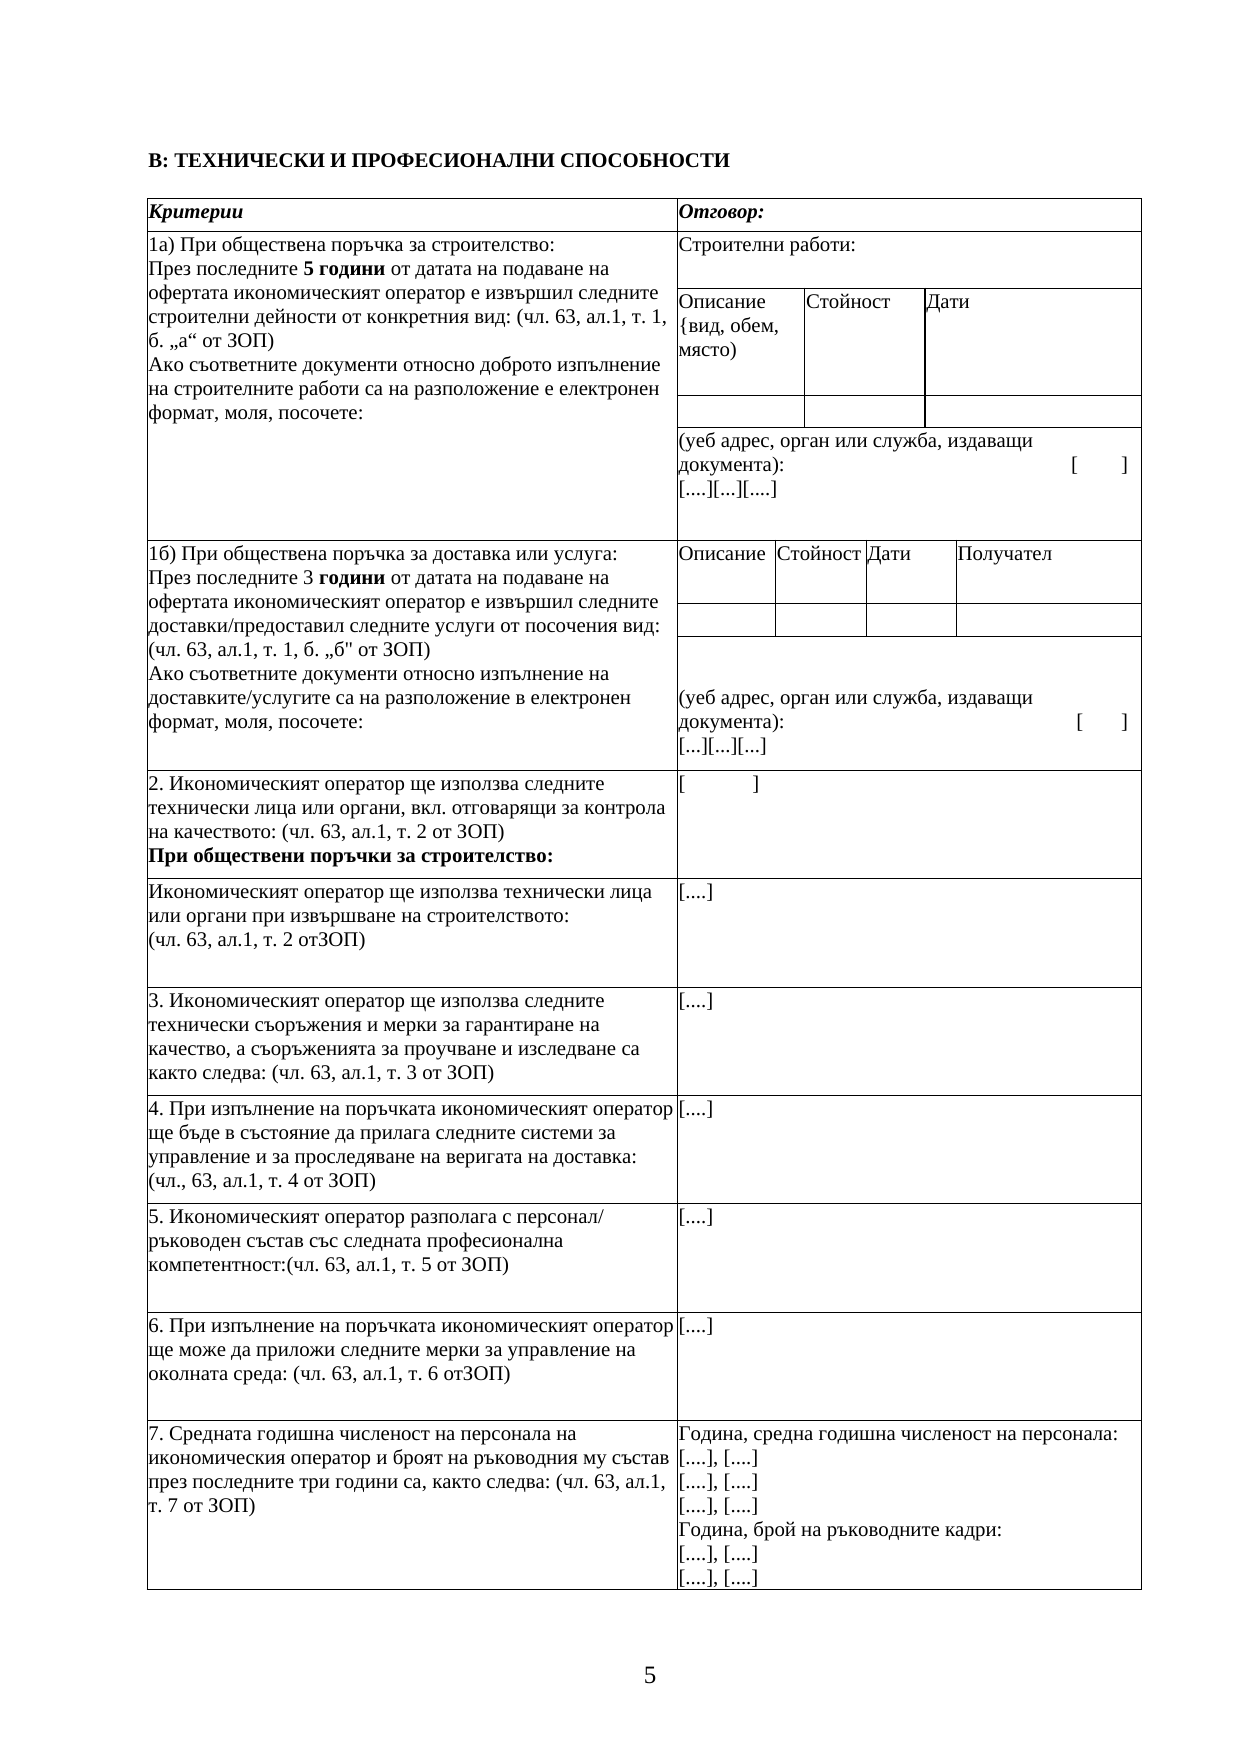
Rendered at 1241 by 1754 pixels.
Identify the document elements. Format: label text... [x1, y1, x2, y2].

table_cell Дати [867, 541, 956, 603]
table_cell Описание {вид, обем, място) [678, 289, 804, 395]
table_cell [805, 396, 924, 427]
table_cell Отговор: [678, 199, 1141, 231]
table_cell (уеб адрес, орган или служба, издаващи документа): [ ][....][...][....] [678, 428, 1141, 539]
table_cell [957, 604, 1141, 636]
table_cell [....] [678, 1313, 1141, 1420]
table_cell Критерии [148, 199, 677, 231]
table_cell 1б) При обществена поръчка за доставка или услуга: През последните 3 години от датата на подаване на офертата икономическият оператор е извършил следните доставки/предоставил следните услуги от посочения вид: (чл. 63, ал.1, т. 1, б. „б" от ЗОП) Ако съответните документи относно изпълнение на доставките/услугите са на разположение в електронен формат, моля, посочете: [148, 541, 677, 770]
table_cell Дати [926, 289, 1141, 395]
table_cell Стойност [805, 289, 924, 395]
table_cell [....] [678, 1204, 1141, 1312]
table_cell 6. При изпълнение на поръчката икономическият оператор ще може да приложи следните мерки за управление на околната среда: (чл. 63, ал.1, т. 6 отЗОП) [148, 1313, 677, 1420]
table_cell [....] [678, 1096, 1141, 1203]
table_header В: ТЕХНИЧЕСКИ И ПРОФЕСИОНАЛНИ СПОСОБНОСТИ [147, 148, 1141, 198]
table_cell Строителни работи: [678, 232, 1141, 287]
table_cell [....] [678, 879, 1141, 987]
table_cell 3. Икономическият оператор ще използва следните технически съоръжения и мерки за гарантиране на качество, а съоръженията за проучване и изследване са както следва: (чл. 63, ал.1, т. 3 от ЗОП) [148, 988, 677, 1095]
table_cell Получател [957, 541, 1141, 603]
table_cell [678, 1421, 1141, 1589]
table_cell Стойност [776, 541, 866, 603]
table_cell [867, 604, 956, 636]
table_cell Описание [678, 541, 775, 603]
table_cell [ ] [678, 771, 1141, 878]
table_cell [776, 604, 866, 636]
table_cell [926, 396, 1141, 427]
table_cell 1а) При обществена поръчка за строителство: През последните 5 години от датата на подаване на офертата икономическият оператор е извършил следните строителни дейности от конкретния вид: (чл. 63, ал.1, т. 1, б. „а“ от ЗОП) Ако съответните документи относно доброто изпълнение на строителните работи са на разположение е електронен формат, моля, посочете: [148, 232, 677, 539]
table_cell [678, 396, 804, 427]
table_cell [....] [678, 988, 1141, 1095]
table_cell Икономическият оператор ще използва технически лица или органи при извършване на строителството: (чл. 63, ал.1, т. 2 отЗОП) [148, 879, 677, 987]
table_cell [678, 604, 775, 636]
table_cell (уеб адрес, орган или служба, издаващи документа): [ ][...][...][...] [678, 637, 1141, 770]
table_cell 4. При изпълнение на поръчката икономическият оператор ще бъде в състояние да прилага следните системи за управление и за проследяване на веригата на доставка: (чл., 63, ал.1, т. 4 от ЗОП) [148, 1096, 677, 1203]
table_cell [148, 1421, 677, 1589]
table_cell 5. Икономическият оператор разполага с персонал/ ръководен състав със следната професионална компетентност:(чл. 63, ал.1, т. 5 от ЗОП) [148, 1204, 677, 1312]
table_cell 2. Икономическият оператор ще използва следните технически лица или органи, вкл. отговарящи за контрола на качеството: (чл. 63, ал.1, т. 2 от ЗОП) При обществени поръчки за строителство: [148, 771, 677, 878]
